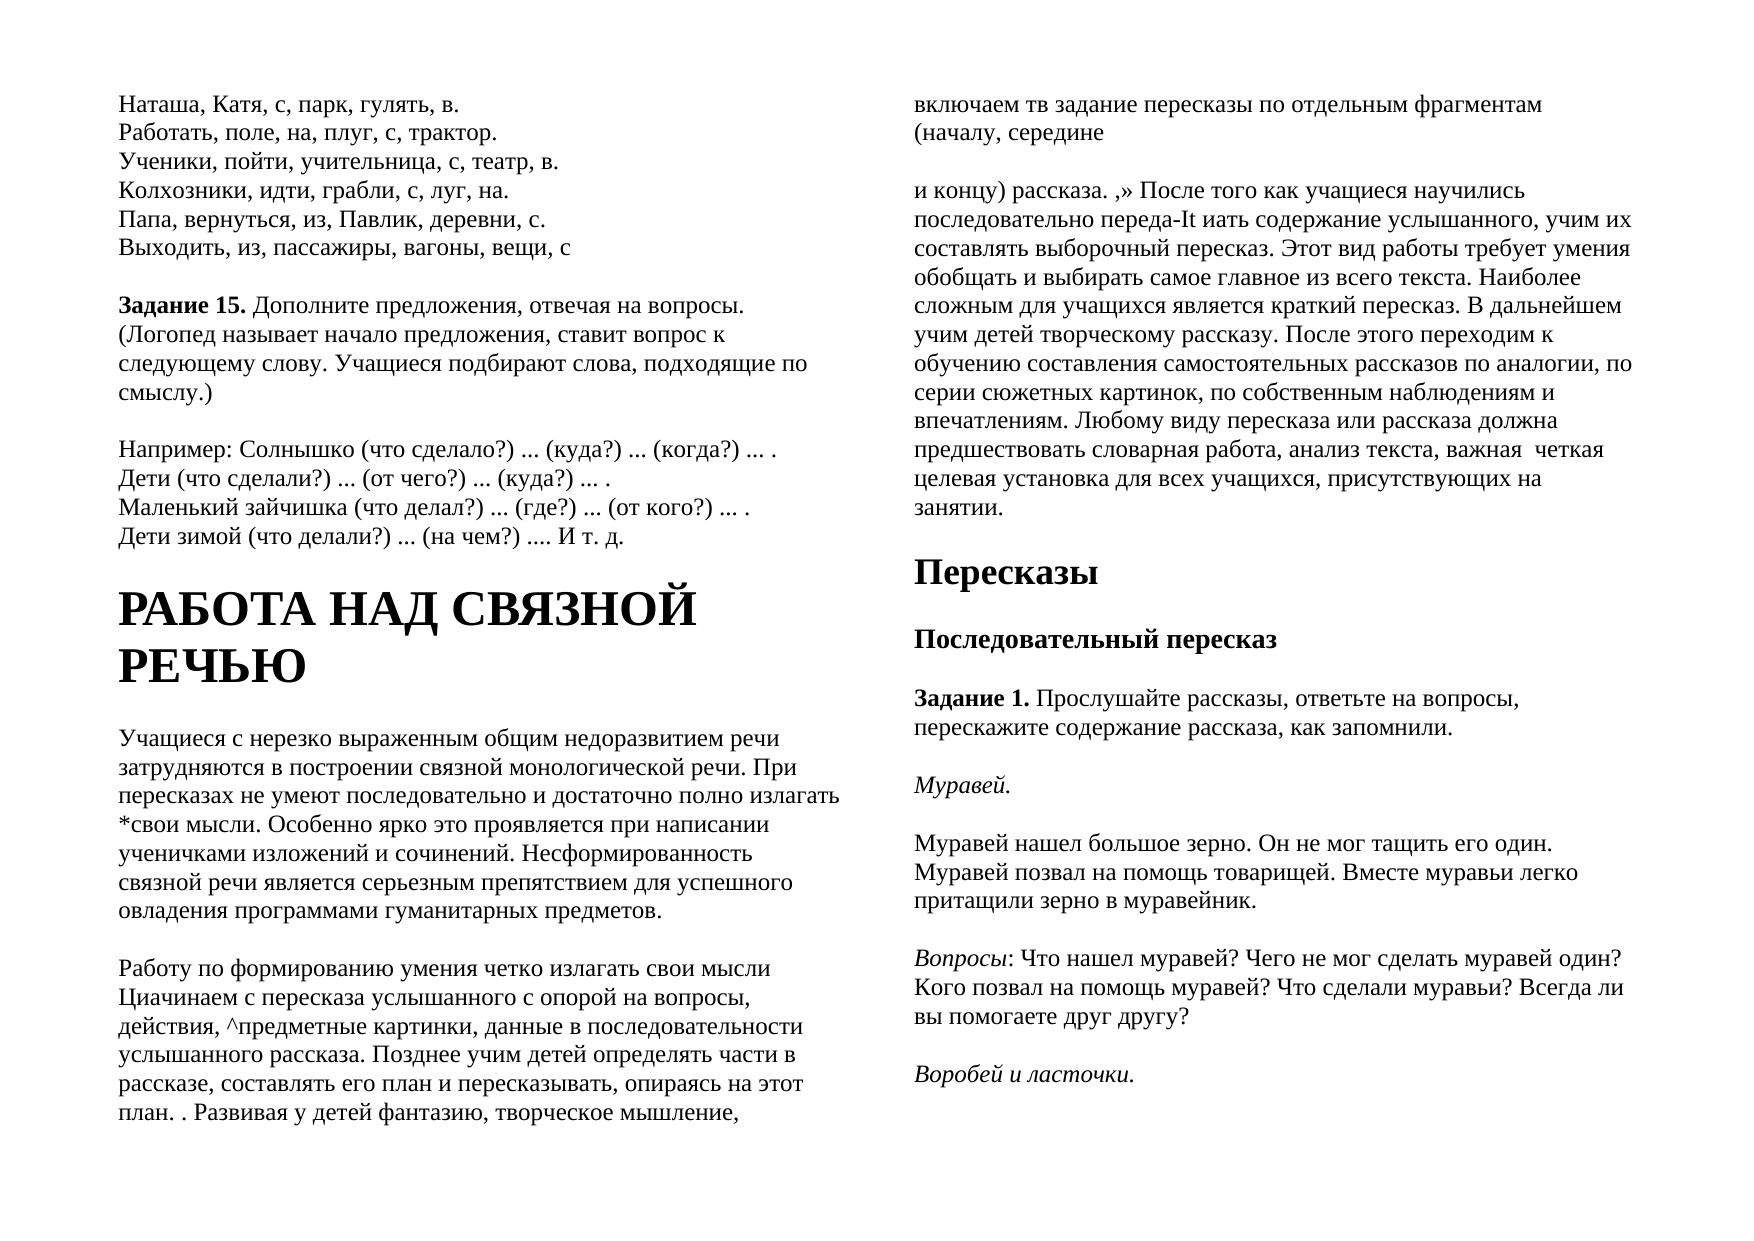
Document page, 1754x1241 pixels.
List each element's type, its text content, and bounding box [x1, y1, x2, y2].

text Последовательный пересказ [914, 622, 1636, 654]
text Колхозники, идти, грабли, с, луг, на. [118, 175, 840, 204]
text Работу по формированию умения четко излагать свои мысли Циачинаем с пересказа услышанного с опорой на вопросы, действия, ^предметные картинки, данные в последовательности услышанного рассказа. Позднее учим детей определять части в рассказе, составлять его план и пересказывать, опираясь на этот план. . Развивая у детей фантазию, творческое мышление, включаем тв задание пересказы по отдельным фрагментам (началу, середине [914, 89, 1636, 146]
text Например: Солнышко (что сделало?) ... (куда?) ... (когда?) ... . [118, 434, 840, 463]
text Маленький зайчишка (что делал?) ... (где?) ... (от кого?) ... . [118, 492, 840, 521]
text Пересказы [914, 549, 1636, 593]
text Задание 1. Прослушайте рассказы, ответьте на вопросы, перескажите содержание рассказа, как запомнили. [914, 683, 1636, 741]
text Папа, вернуться, из, Павлик, деревни, с. [118, 204, 840, 232]
text Работать, поле, на, плуг, с, трактор. [118, 117, 840, 146]
text Дети зимой (что делали?) ... (на чем?) .... И т. д. [118, 521, 840, 549]
text РАБОТА НАД СВЯЗНОЙ РЕЧЬЮ [118, 579, 840, 694]
text и концу) рассказа. ,» После того как учащиеся научились последовательно переда-It иать содержание услышанного, учим их составлять выборочный пересказ. Этот вид работы требует умения обобщать и выбирать самое главное из всего текста. Наиболее сложным для учащихся является краткий пересказ. В дальнейшем учим детей творческому рассказу. После этого переходим к обучению составления самостоятельных рассказов по аналогии, по серии сюжетных картинок, по собственным наблюдениям и впечатлениям. Любому виду пересказа или рассказа должна предшествовать словарная работа, анализ текста, важная четкая целевая установка для всех учащихся, присутствующих на занятии. [914, 175, 1636, 520]
text Дети (что сделали?) ... (от чего?) ... (куда?) ... . [118, 463, 840, 492]
text Муравей. [914, 770, 1636, 799]
text Наташа, Катя, с, парк, гулять, в. [118, 89, 840, 117]
text Задание 15. Дополните предложения, отвечая на вопросы. (Логопед называет начало предложения, ставит вопрос к следующему слову. Учащиеся подбирают слова, подходящие по смыслу.) [118, 290, 840, 405]
text Воробей и ласточки. [914, 1059, 1636, 1087]
text Муравей нашел большое зерно. Он не мог тащить его один. Муравей позвал на помощь товарищей. Вместе муравьи легко притащили зерно в муравейник. [914, 828, 1636, 914]
text Выходить, из, пассажиры, вагоны, вещи, с [118, 232, 840, 261]
text Вопросы: Что нашел муравей? Чего не мог сделать муравей один? Кого позвал на помощь муравей? Что сделали муравьи? Всегда ли вы помогаете друг другу? [914, 943, 1636, 1029]
text Работу по формированию умения четко излагать свои мысли Циачинаем с пересказа услышанного с опорой на вопросы, действия, ^предметные картинки, данные в последовательности услышанного рассказа. Позднее учим детей определять части в рассказе, составлять его план и пересказывать, опираясь на этот план. . Развивая у детей фантазию, творческое мышление, включаем тв задание пересказы по отдельным фрагментам (началу, середине [118, 953, 840, 1126]
text Ученики, пойти, учительница, с, театр, в. [118, 146, 840, 175]
text Учащиеся с нерезко выраженным общим недоразвитием речи затрудняются в построении связной монологической речи. При пересказах не умеют последовательно и достаточно полно излагать *свои мысли. Особенно ярко это проявляется при написании ученичками изложений и сочинений. Несформированность связной речи является серьезным препятствием для успешного овладения программами гуманитарных предметов. [118, 723, 840, 924]
